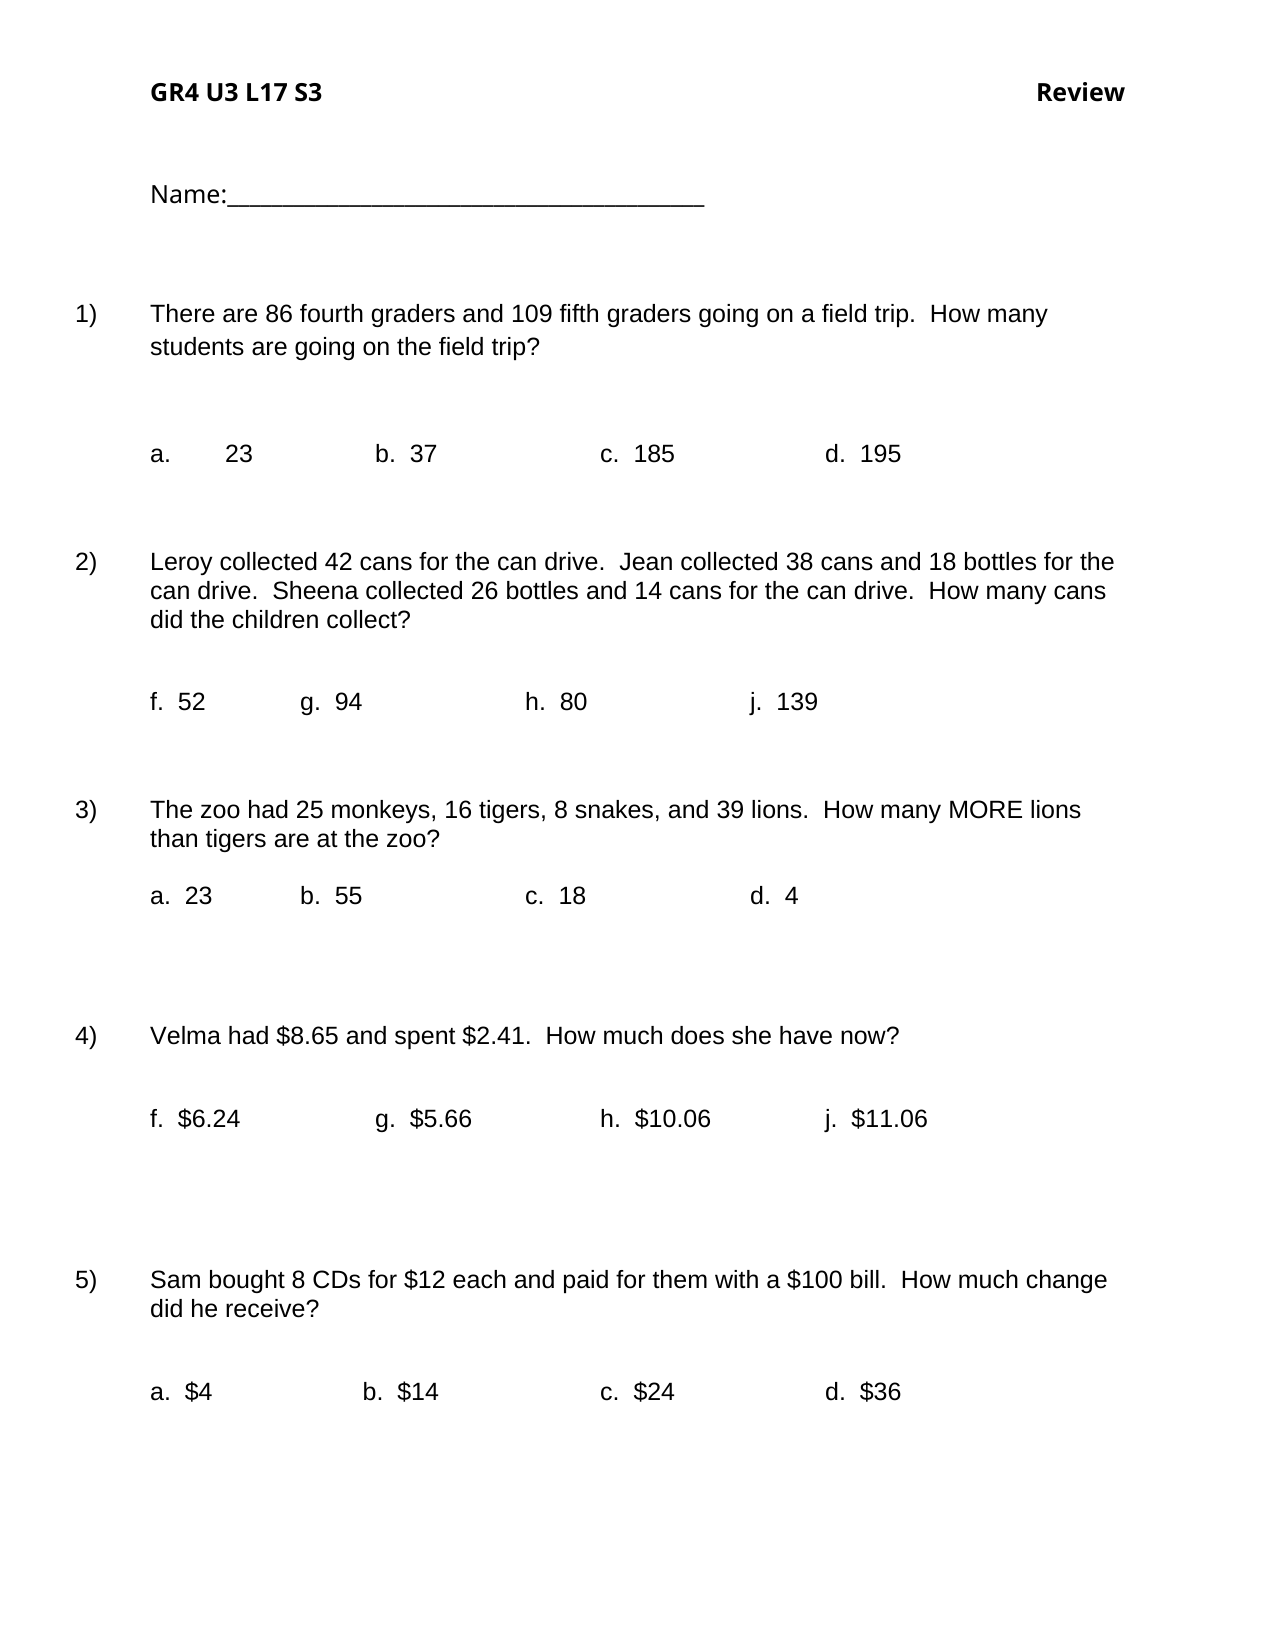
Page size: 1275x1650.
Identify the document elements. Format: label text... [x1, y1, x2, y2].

list Velma had $8.65 and spent $2.41. How much does she have now? [75, 1021, 1125, 1050]
text f. $6.24 g. $5.66 h. $10.06 j. $11.06 [150, 1104, 1125, 1133]
list Leroy collected 42 cans for the can drive. Jean collected 38 cans and 18 bottles for the can drive. Sheena collected 26 bottles and 14 cans for the can drive. How many cans did the children collect? [75, 547, 1125, 633]
list The zoo had 25 monkeys, 16 tigers, 8 snakes, and 39 lions. How many MORE lions than tigers are at the zoo? [75, 795, 1125, 852]
text f. 52 g. 94 h. 80 j. 139 [150, 687, 1125, 716]
list There are 86 fourth graders and 109 fifth graders going on a field trip. How many students are going on the field trip? [75, 299, 1125, 360]
text Name:___________________________________________ [150, 177, 1125, 211]
text a. $4 b. $14 c. $24 d. $36 [150, 1377, 1125, 1406]
text a. 23 b. 55 c. 18 d. 4 [150, 881, 1125, 910]
list Sam bought 8 CDs for $12 each and paid for them with a $100 bill. How much change did he receive? [75, 1265, 1125, 1323]
text a. 23 b. 37 c. 185 d. 195 [150, 439, 1125, 468]
